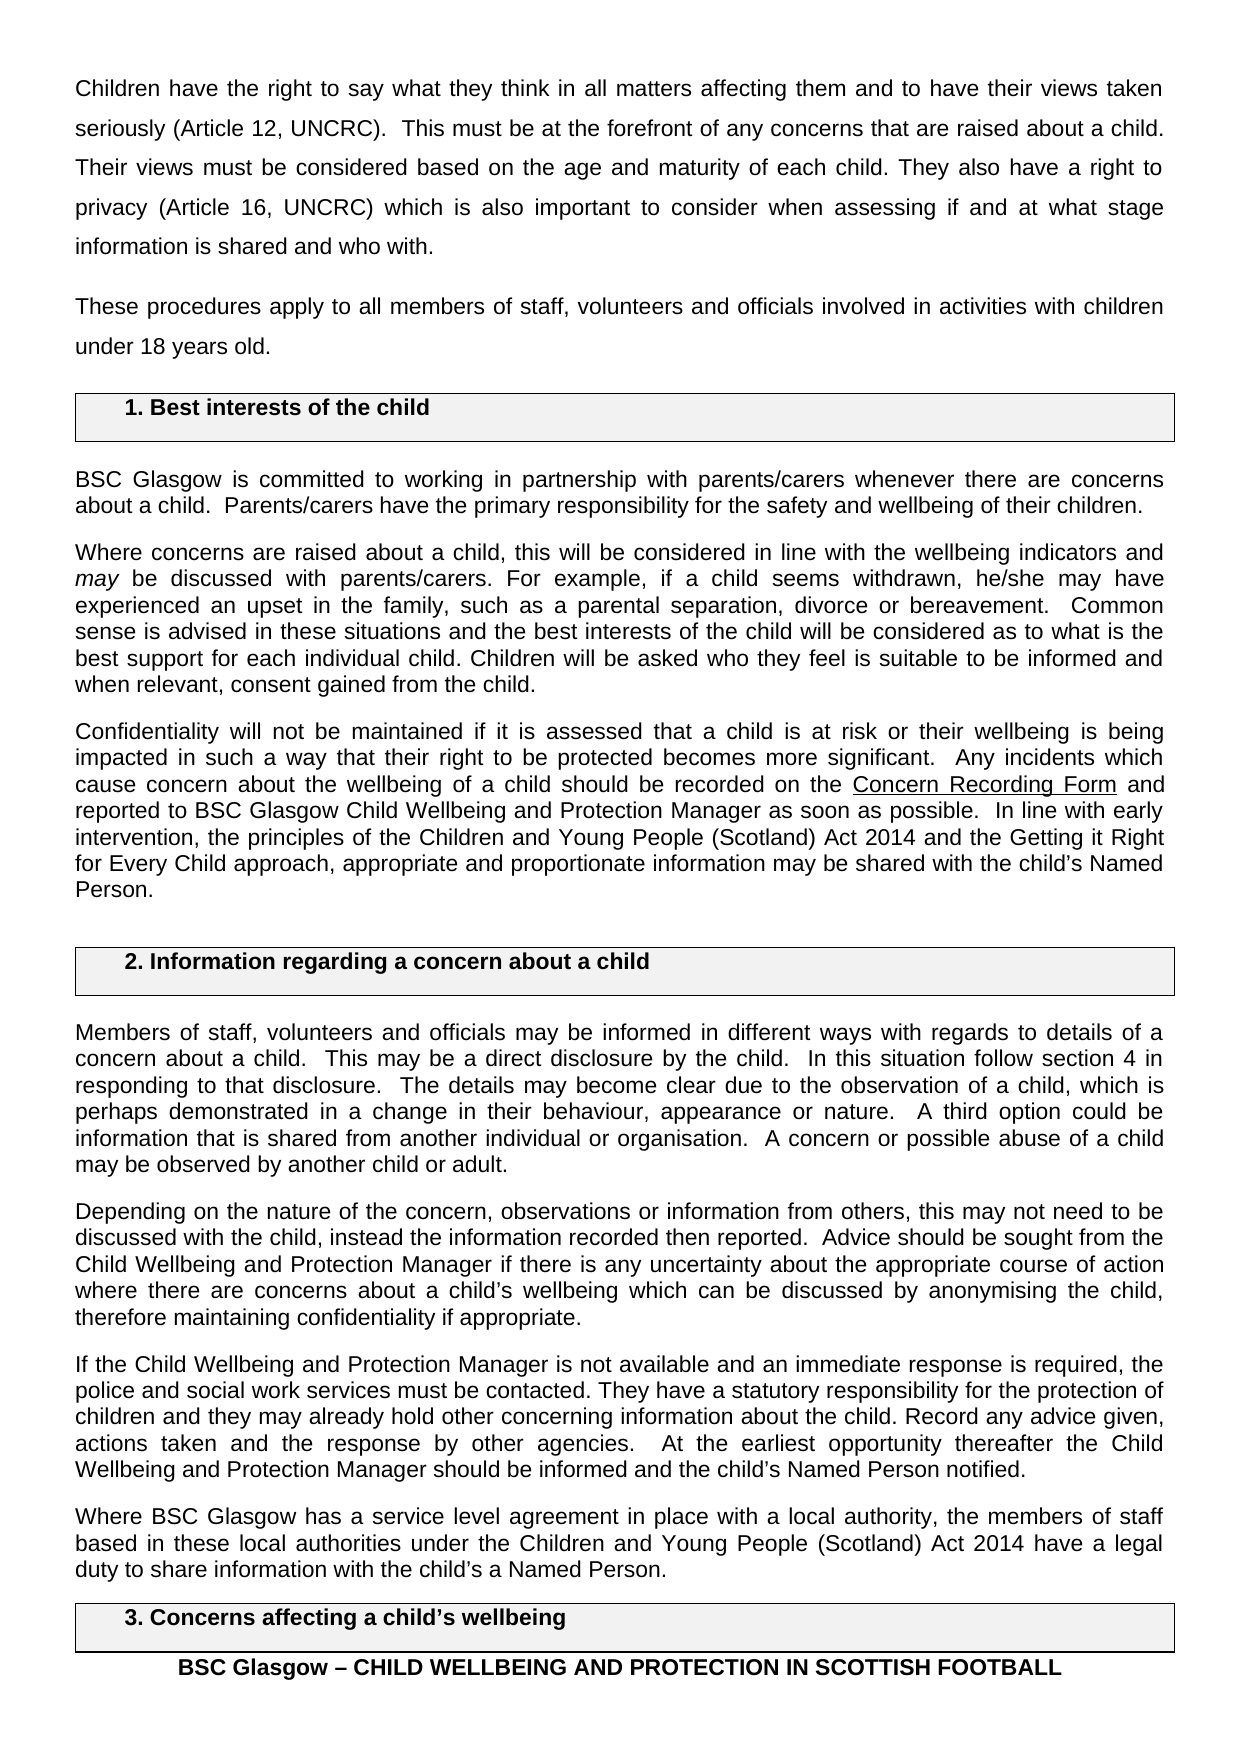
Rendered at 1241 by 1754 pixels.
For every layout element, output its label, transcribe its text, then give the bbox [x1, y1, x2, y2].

table_header 1. Best interests of the child [76, 394, 1174, 441]
text BSC Glasgow is committed to working in partnership with parents/carers whenever there are concerns about a child. Parents/carers have the primary responsibility for the safety and wellbeing of their children. [75, 466, 1165, 518]
text Children have the right to say what they think in all matters affecting them and to have their views taken seriously (Article 12, UNCRC). This must be at the forefront of any concerns that are raised about a child. Their views must be considered based on the age and maturity of each child. They also have a right to privacy (Article 16, UNCRC) which is also important to consider when assessing if and at what stage information is shared and who with. [75, 75, 1165, 259]
table_header 2. Information regarding a concern about a child [76, 948, 1174, 995]
text Where concerns are raised about a child, this will be considered in line with the wellbeing indicators and may be discussed with parents/carers. For example, if a child seems withdrawn, he/she may have experienced an upset in the family, such as a parental separation, divorce or bereavement. Common sense is advised in these situations and the best interests of the child will be considered as to what is the best support for each individual child. Children will be asked who they feel is suitable to be informed and when relevant, consent gained from the child. [75, 539, 1165, 697]
text Confidentiality will not be maintained if it is assessed that a child is at risk or their wellbeing is being impacted in such a way that their right to be protected becomes more significant. Any incidents which cause concern about the wellbeing of a child should be recorded on the Concern Recording Form and reported to BSC Glasgow Child Wellbeing and Protection Manager as soon as possible. In line with early intervention, the principles of the Children and Young People (Scotland) Act 2014 and the Getting it Right for Every Child approach, appropriate and proportionate information may be shared with the child’s Named Person. [75, 718, 1165, 902]
table_header 3. Concerns affecting a child’s wellbeing [76, 1604, 1174, 1651]
text Members of staff, volunteers and officials may be informed in different ways with regards to details of a concern about a child. This may be a direct disclosure by the child. In this situation follow section 4 in responding to that disclosure. The details may become clear due to the observation of a child, which is perhaps demonstrated in a change in their behaviour, appearance or nature. A third option could be information that is shared from another individual or organisation. A concern or possible abuse of a child may be observed by another child or adult. [75, 1019, 1165, 1177]
text These procedures apply to all members of staff, volunteers and officials involved in activities with children under 18 years old. [75, 293, 1165, 359]
text Where BSC Glasgow has a service level agreement in place with a local authority, the members of staff based in these local authorities under the Children and Young People (Scotland) Act 2014 have a legal duty to share information with the child’s a Named Person. [75, 1503, 1165, 1582]
text Depending on the nature of the concern, observations or information from others, this may not need to be discussed with the child, instead the information recorded then reported. Advice should be sought from the Child Wellbeing and Protection Manager if there is any uncertainty about the appropriate course of action where there are concerns about a child’s wellbeing which can be discussed by anonymising the child, therefore maintaining confidentiality if appropriate. [75, 1198, 1165, 1330]
text If the Child Wellbeing and Protection Manager is not available and an immediate response is required, the police and social work services must be contacted. They have a statutory responsibility for the protection of children and they may already hold other concerning information about the child. Record any advice given, actions taken and the response by other agencies. At the earliest opportunity thereafter the Child Wellbeing and Protection Manager should be informed and the child’s Named Person notified. [75, 1351, 1165, 1482]
